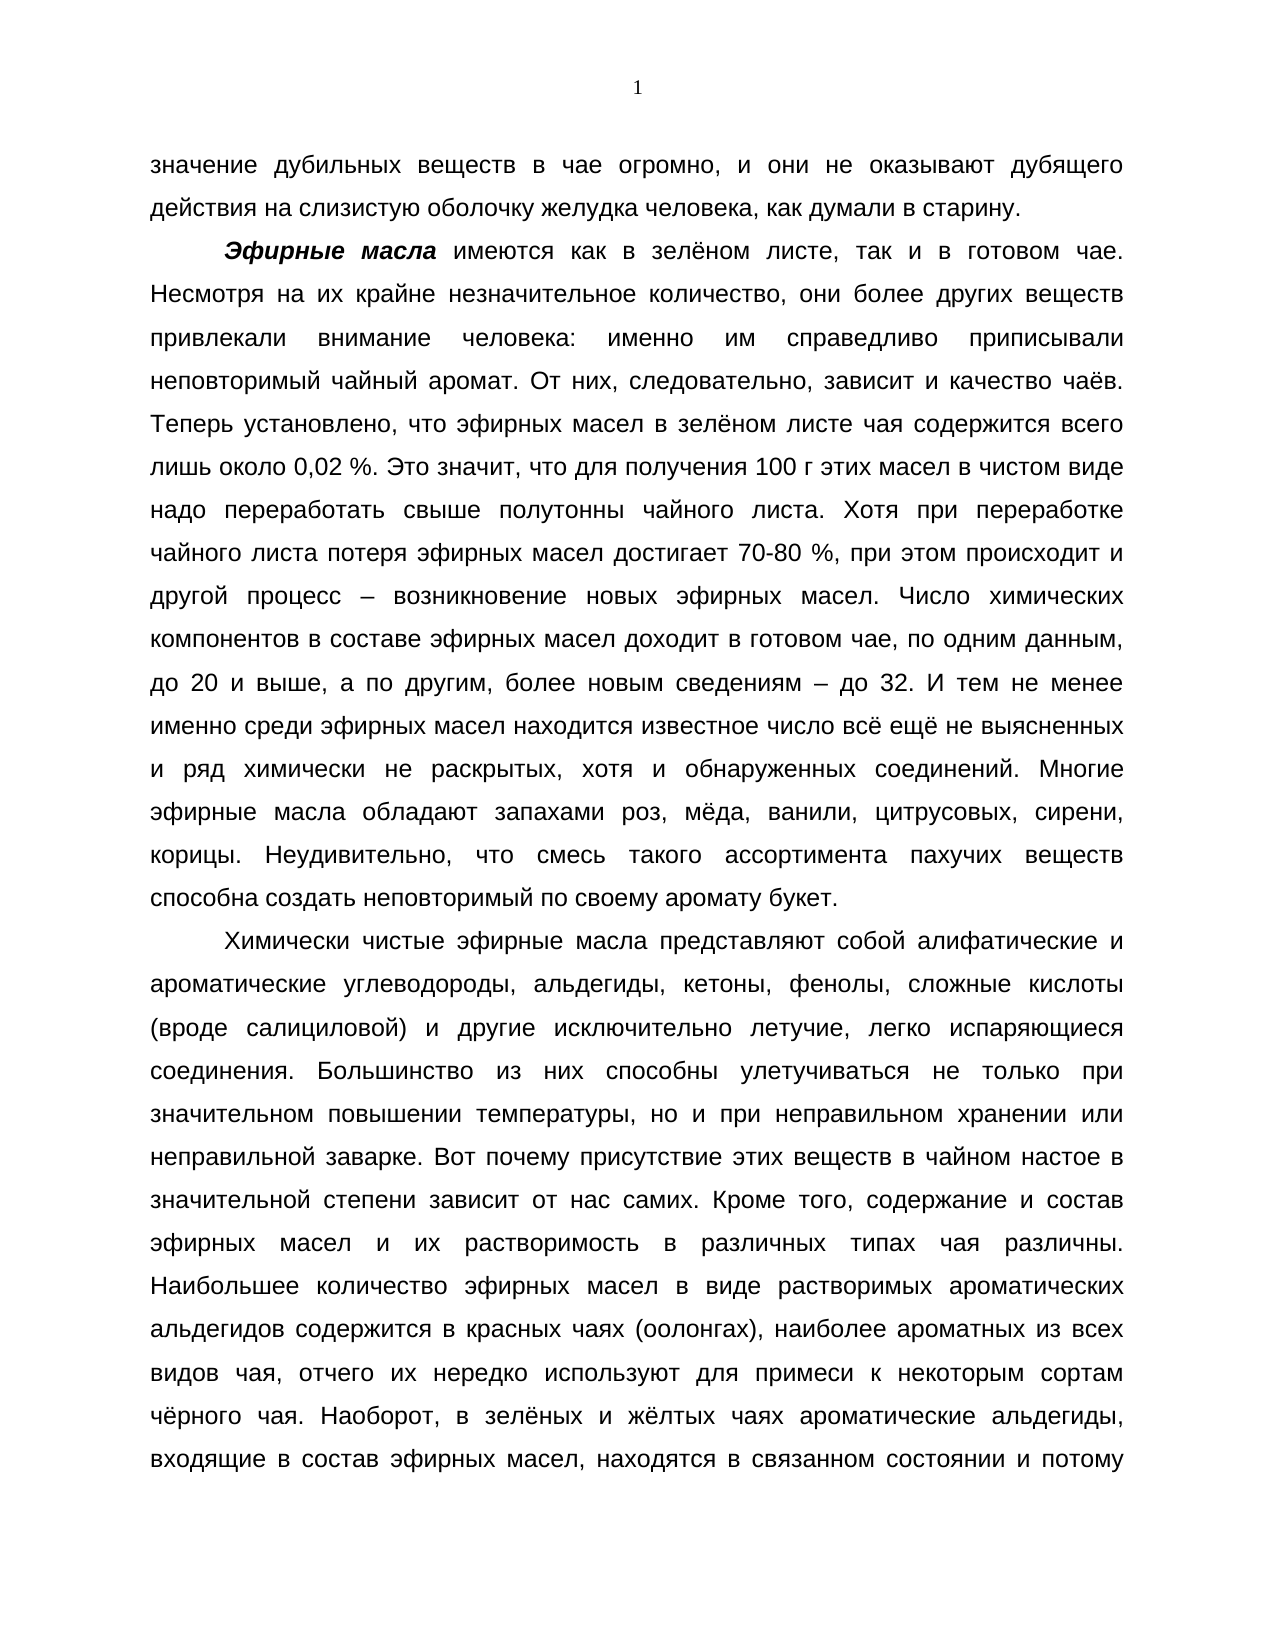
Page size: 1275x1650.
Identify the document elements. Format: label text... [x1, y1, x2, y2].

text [150, 926, 1125, 1472]
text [150, 150, 1125, 222]
text Эфирные масла имеются как в зелёном листе, так и в готовом чае. Несмотря на их крайне незначительное количество, они более других веществ привлекали внимание человека: именно им справедливо приписывали неповторимый чайный аромат. От них, следовательно, зависит и качество чаёв. Теперь установлено, что эфирных масел в зелёном листе чая содержится всего лишь около 0,02 %. Это значит, что для получения 100 г этих масел в чистом виде надо переработать свыше полутонны чайного листа. Хотя при переработке чайного листа потеря эфирных масел достигает 70-80 %, при этом происходит и другой процесс – возникновение новых эфирных масел. Число химических компонентов в составе эфирных масел доходит в готовом чае, по одним данным, до 20 и выше, а по другим, более новым сведениям – до 32. И тем не менее именно среди эфирных масел находится известное число всё ещё не выясненных и ряд химически не раскрытых, хотя и обнаруженных соединений. Многие эфирные масла обладают запахами роз, мёда, ванили, цитрусовых, сирени, корицы. Неудивительно, что смесь такого ассортимента пахучих веществ способна создать неповторимый по своему аромату букет. [150, 236, 1125, 912]
